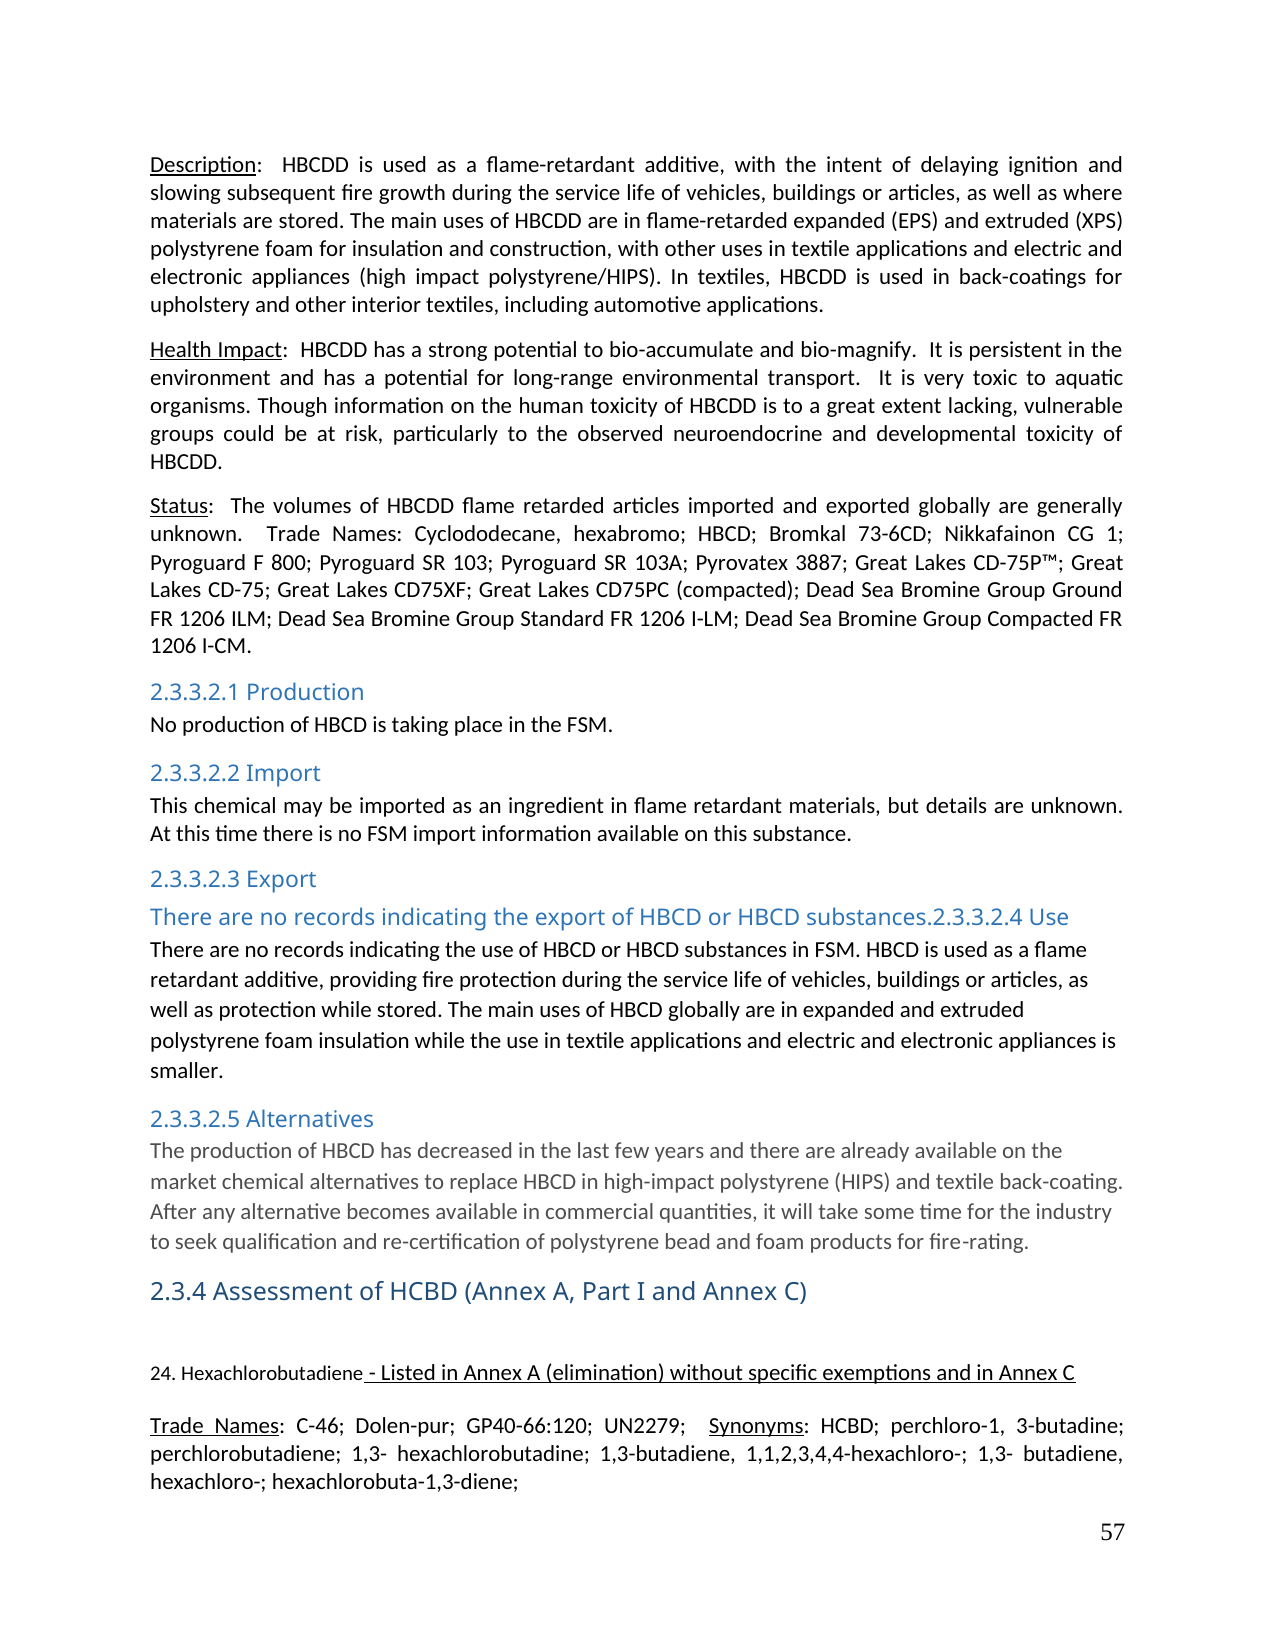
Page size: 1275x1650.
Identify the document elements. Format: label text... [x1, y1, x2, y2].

text Health Impact: HBCDD has a strong potential to bio-accumulate and bio-magnify. It is persistent in the environment and has a potential for long-range environmental transport. It is very toxic to aquatic organisms. Though information on the human toxicity of HBCDD is to a great extent lacking, vulnerable groups could be at risk, particularly to the observed neuroendocrine and developmental toxicity of HBCDD. [150, 335, 1125, 475]
text No production of HBCD is taking place in the FSM. [150, 710, 1125, 738]
subtitle 2.3.3.2.2 Import [150, 757, 1125, 788]
text 24. Hexachlorobutadiene - Listed in Annex A (elimination) without specific exemptions and in Annex C [150, 1358, 1125, 1386]
subtitle 2.3.4 Assessment of HCBD (Annex A, Part I and Annex C) [150, 1274, 1125, 1308]
text There are no records indicating the use of HBCD or HBCD substances in FSM. HBCD is used as a flame retardant additive, providing fire protection during the service life of vehicles, buildings or articles, as well as protection while stored. The main uses of HBCD globally are in expanded and extruded polystyrene foam insulation while the use in textile applications and electric and electronic appliances is smaller. [150, 935, 1125, 1084]
text The production of HBCD has decreased in the last few years and there are already available on the market chemical alternatives to replace HBCD in high-impact polystyrene (HIPS) and textile back-coating. After any alternative becomes available in commercial quantities, it will take some time for the industry to seek qualification and re-certification of polystyrene bead and foam products for fire-rating. [150, 1137, 1125, 1167]
text Description: HBCDD is used as a flame-retardant additive, with the intent of delaying ignition and slowing subsequent fire growth during the service life of vehicles, buildings or articles, as well as where materials are stored. The main uses of HBCDD are in flame-retarded expanded (EPS) and extruded (XPS) polystyrene foam for insulation and construction, with other uses in textile applications and electric and electronic appliances (high impact polystyrene/HIPS). In textiles, HBCDD is used in back-coatings for upholstery and other interior textiles, including automotive applications. [150, 150, 1125, 318]
subtitle 2.3.3.2.1 Production [150, 676, 1125, 708]
subtitle 2.3.3.2.5 Alternatives [150, 1103, 1125, 1134]
subtitle There are no records indicating the export of HBCD or HBCD substances.2.3.3.2.4 Use [150, 901, 1125, 933]
text This chemical may be imported as an ingredient in flame retardant materials, but details are unknown. At this time there is no FSM import information available on this substance. [150, 791, 1125, 847]
text Trade Names: C-46; Dolen-pur; GP40-66:120; UN2279; Synonyms: HCBD; perchloro-1, 3-butadine; perchlorobutadiene; 1,3- hexachlorobutadine; 1,3-butadiene, 1,1,2,3,4,4-hexachloro-; 1,3- butadiene, hexachloro-; hexachlorobuta-1,3-diene; [150, 1411, 1125, 1495]
subtitle 2.3.3.2.3 Export [150, 863, 1125, 895]
text Status: The volumes of HBCDD flame retarded articles imported and exported globally are generally unknown. Trade Names: Cyclododecane, hexabromo; HBCD; Bromkal 73-6CD; Nikkafainon CG 1; Pyroguard F 800; Pyroguard SR 103; Pyroguard SR 103A; Pyrovatex 3887; Great Lakes CD-75P™; Great Lakes CD-75; Great Lakes CD75XF; Great Lakes CD75PC (compacted); Dead Sea Bromine Group Ground FR 1206 ILM; Dead Sea Bromine Group Standard FR 1206 I-LM; Dead Sea Bromine Group Compacted FR 1206 I-CM. [150, 492, 1125, 660]
text The production of HBCD has decreased in the last few years and there are already available on the market chemical alternatives to replace HBCD in high-impact polystyrene (HIPS) and textile back-coating. After any alternative becomes available in commercial quantities, it will take some time for the industry to seek qualification and re-certification of polystyrene bead and foam products for fire-rating. [150, 1195, 1125, 1255]
